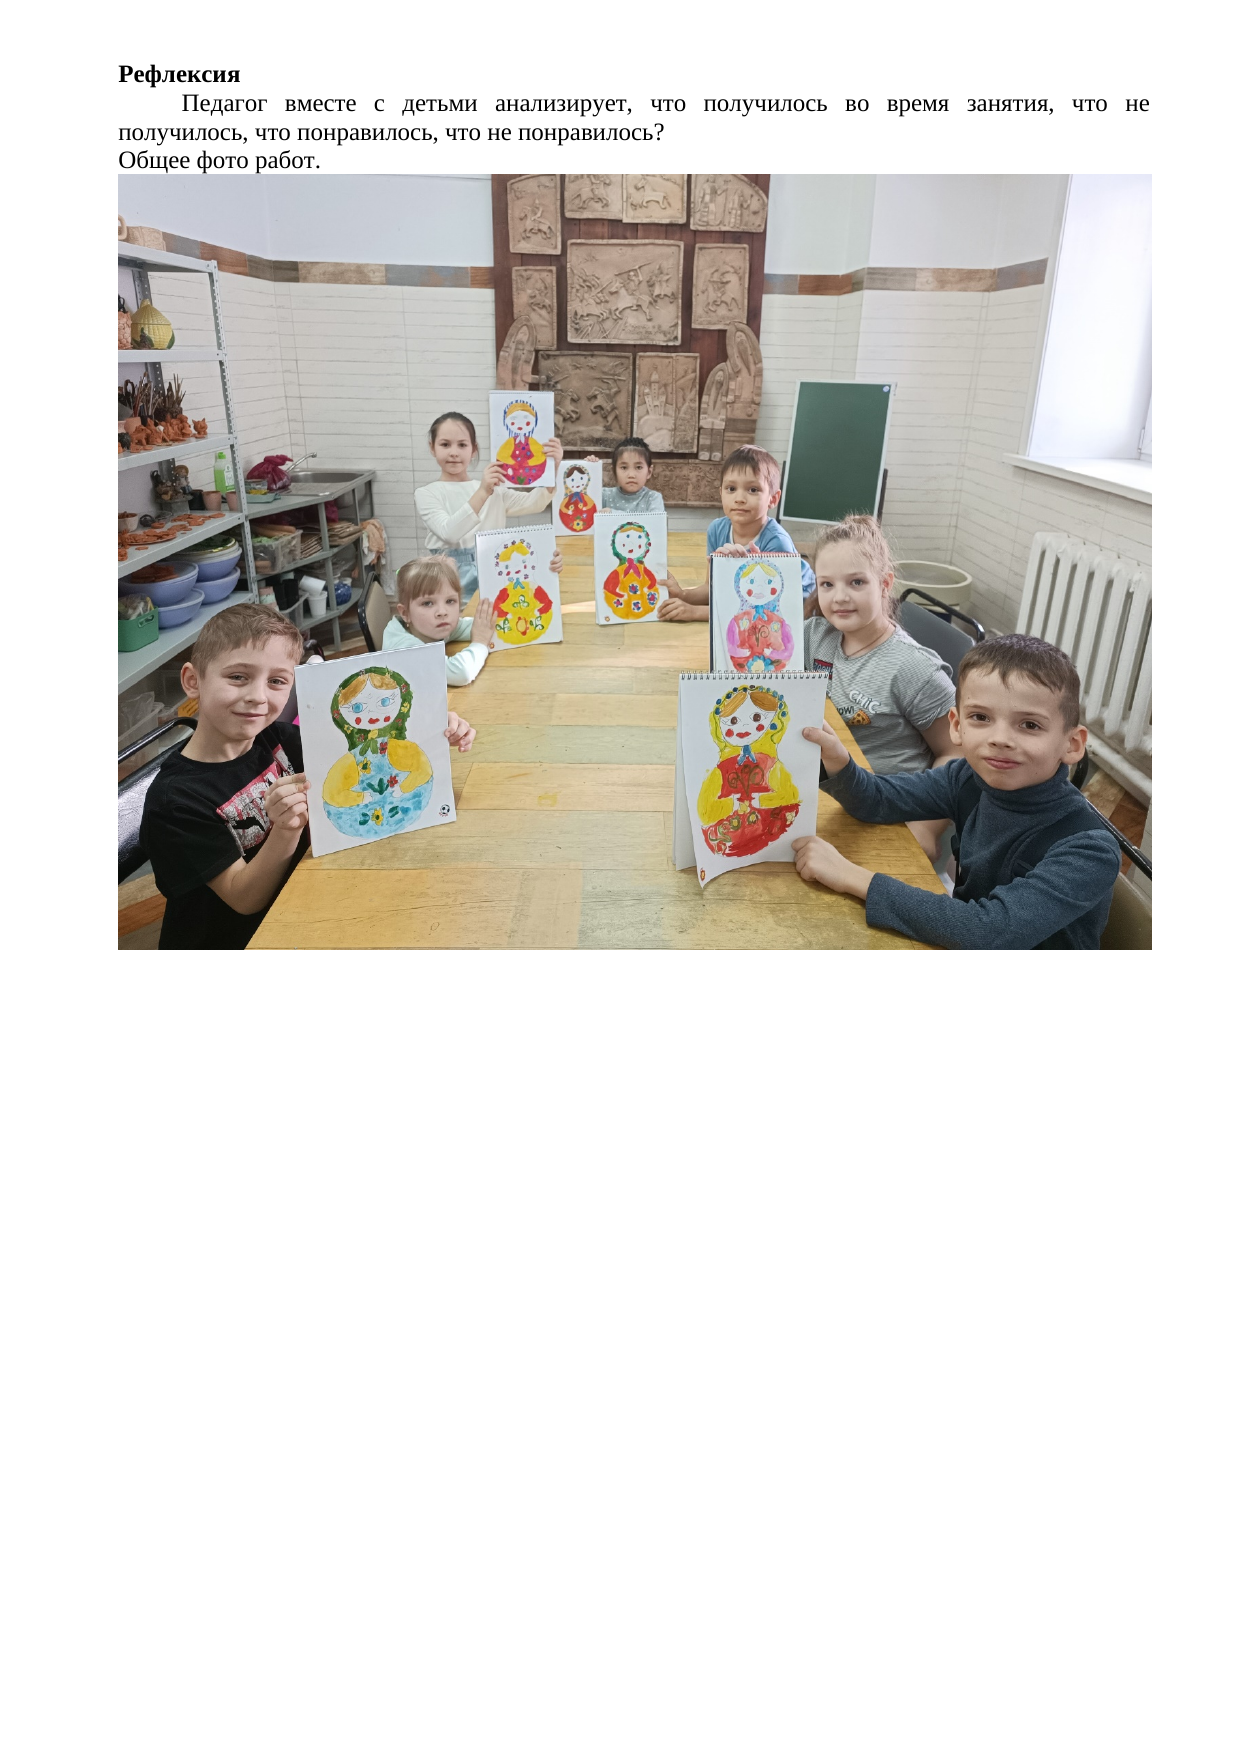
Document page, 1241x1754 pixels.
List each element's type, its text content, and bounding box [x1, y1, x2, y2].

picture [118, 174, 1152, 950]
text Педагог вместе с детьми анализирует, что получилось во время занятия, что не получилось, что понравилось, что не понравилось? [118, 88, 1152, 145]
text Общее фото работ. [118, 145, 1152, 174]
list Рефлексия [118, 59, 1152, 88]
